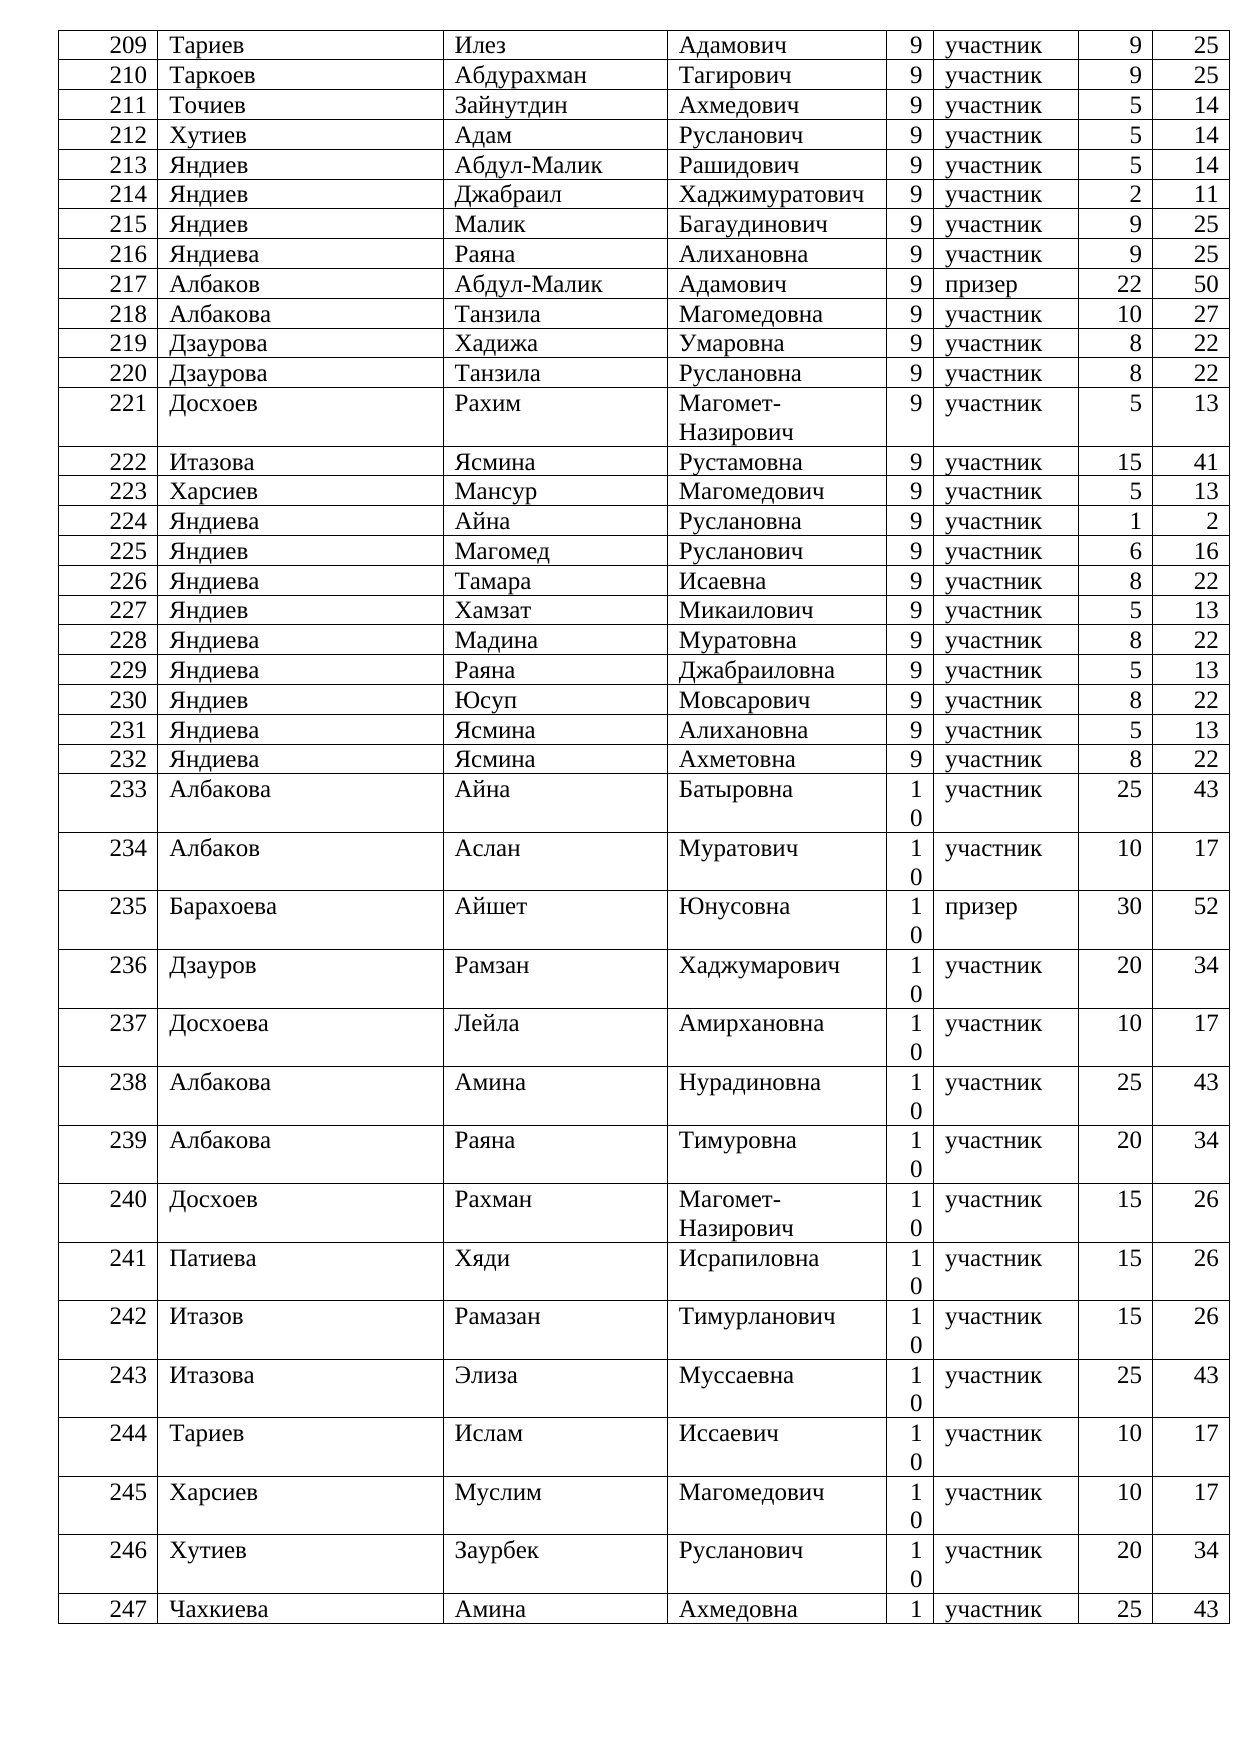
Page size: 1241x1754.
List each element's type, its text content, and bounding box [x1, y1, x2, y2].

table_cell 8 [1079, 358, 1152, 387]
table_cell Рамзан [444, 950, 667, 1007]
table_cell Албаков [158, 269, 443, 298]
table_cell Муратовна [668, 625, 886, 654]
table_cell участник [934, 506, 1078, 535]
table_cell Раяна [444, 1126, 667, 1183]
table_cell 9 [887, 506, 933, 535]
table_cell 25 [1079, 1360, 1152, 1417]
table_cell участник [934, 715, 1078, 743]
table_cell 8 [1079, 625, 1152, 654]
table_cell Муратович [668, 833, 886, 890]
table_cell 247 [59, 1594, 157, 1623]
table_cell 9 [887, 239, 933, 268]
table_cell Хаджумарович [668, 950, 886, 1007]
table_cell Ислам [444, 1418, 667, 1476]
table_cell 236 [59, 950, 157, 1007]
table_cell 229 [59, 655, 157, 684]
table_cell Магомедович [668, 1477, 886, 1534]
table_cell Албакова [158, 299, 443, 327]
table_cell Заурбек [444, 1535, 667, 1593]
table_cell 10 [1079, 833, 1152, 890]
table_cell Руслановна [668, 506, 886, 535]
table_cell 13 [1153, 715, 1229, 743]
table_cell Джабраиловна [668, 655, 886, 684]
table_cell Точиев [158, 90, 443, 119]
table_cell 25 [1153, 60, 1229, 89]
table_cell Адамович [668, 269, 886, 298]
table_cell 232 [59, 745, 157, 773]
table_cell 9 [887, 625, 933, 654]
table_cell 237 [59, 1009, 157, 1066]
table_cell 6 [1079, 536, 1152, 565]
table_cell 9 [887, 685, 933, 714]
table_cell 234 [59, 833, 157, 890]
table_cell 22 [1153, 685, 1229, 714]
table_cell 8 [1079, 566, 1152, 594]
table_cell Рамазан [444, 1301, 667, 1359]
table_cell Таркоев [158, 60, 443, 89]
table_cell 10 [887, 1535, 933, 1593]
table_cell 244 [59, 1418, 157, 1476]
table_cell Магомед [444, 536, 667, 565]
table_cell 8 [1079, 745, 1152, 773]
table_cell 9 [887, 299, 933, 327]
table_cell Муслим [444, 1477, 667, 1534]
table_cell 50 [1153, 269, 1229, 298]
table_cell Мансур [444, 476, 667, 505]
table_cell участник [934, 476, 1078, 505]
table_cell 8 [1079, 329, 1152, 357]
table_cell Яндиева [158, 625, 443, 654]
table_cell участник [934, 120, 1078, 149]
table_cell участник [934, 1594, 1078, 1623]
table_cell Тагирович [668, 60, 886, 89]
table_cell 15 [1079, 1301, 1152, 1359]
table_cell 227 [59, 596, 157, 624]
table_cell Яндиева [158, 655, 443, 684]
table_cell 17 [1153, 1418, 1229, 1476]
table_cell Алихановна [668, 239, 886, 268]
table_cell 43 [1153, 1067, 1229, 1124]
table_cell участник [934, 31, 1078, 59]
table_cell Ахметовна [668, 745, 886, 773]
table_cell Албакова [158, 774, 443, 832]
table_cell Магомедович [668, 476, 886, 505]
table_cell Русланович [668, 1535, 886, 1593]
table_cell Хамзат [444, 596, 667, 624]
table_cell 17 [1153, 1477, 1229, 1534]
table_cell 22 [1153, 358, 1229, 387]
table_cell Яндиев [158, 536, 443, 565]
table_cell Тимуровна [668, 1126, 886, 1183]
table_cell 245 [59, 1477, 157, 1534]
table_cell Харсиев [158, 476, 443, 505]
table_cell 231 [59, 715, 157, 743]
table_cell 5 [1079, 655, 1152, 684]
table_cell 5 [1079, 476, 1152, 505]
table_cell Досхоева [158, 1009, 443, 1066]
table_cell 16 [1153, 536, 1229, 565]
table_cell Мадина [444, 625, 667, 654]
table_cell участник [934, 566, 1078, 594]
table_cell Яндиев [158, 150, 443, 178]
table_cell Досхоев [158, 1184, 443, 1242]
table_cell Яндиев [158, 180, 443, 208]
table_cell 10 [887, 1184, 933, 1242]
table_cell 10 [1079, 1477, 1152, 1534]
table_cell 15 [1079, 1243, 1152, 1300]
table_cell 22 [1079, 269, 1152, 298]
table_cell участник [934, 596, 1078, 624]
table_cell 10 [887, 1301, 933, 1359]
table_cell участник [934, 1126, 1078, 1183]
table_cell 219 [59, 329, 157, 357]
table_cell 9 [1079, 60, 1152, 89]
table_cell 25 [1153, 209, 1229, 238]
table_cell участник [934, 1418, 1078, 1476]
table_cell 10 [887, 1360, 933, 1417]
table_cell 26 [1153, 1243, 1229, 1300]
table_cell 9 [887, 31, 933, 59]
table_cell 222 [59, 447, 157, 475]
table_cell 230 [59, 685, 157, 714]
table_cell 5 [1079, 596, 1152, 624]
table_cell 10 [887, 1243, 933, 1300]
table_cell 215 [59, 209, 157, 238]
table_cell участник [934, 1477, 1078, 1534]
table_cell Тариев [158, 31, 443, 59]
table_cell 17 [1153, 833, 1229, 890]
table_cell Микаилович [668, 596, 886, 624]
table_cell Айна [444, 506, 667, 535]
table_cell 9 [887, 90, 933, 119]
table_cell 43 [1153, 1360, 1229, 1417]
table_cell Абдурахман [444, 60, 667, 89]
table_cell 226 [59, 566, 157, 594]
table_cell участник [934, 1360, 1078, 1417]
table_cell 13 [1153, 655, 1229, 684]
table_cell Тариев [158, 1418, 443, 1476]
table_cell 25 [1079, 1067, 1152, 1124]
table_cell Албакова [158, 1067, 443, 1124]
table_cell призер [934, 891, 1078, 949]
table_cell Хутиев [158, 120, 443, 149]
table_cell 10 [887, 1009, 933, 1066]
table_cell Ясмина [444, 745, 667, 773]
table_cell 20 [1079, 950, 1152, 1007]
table_cell 26 [1153, 1184, 1229, 1242]
table_cell участник [934, 239, 1078, 268]
table_cell Батыровна [668, 774, 886, 832]
table_cell Албакова [158, 1126, 443, 1183]
table_cell 238 [59, 1067, 157, 1124]
table_cell 225 [59, 536, 157, 565]
table_cell Дзаурова [158, 329, 443, 357]
table_cell 25 [1079, 1594, 1152, 1623]
table_cell 224 [59, 506, 157, 535]
table_cell 25 [1153, 239, 1229, 268]
table_cell 9 [887, 388, 933, 446]
table_cell Итазова [158, 1360, 443, 1417]
table_cell 10 [887, 774, 933, 832]
table_cell 27 [1153, 299, 1229, 327]
table_cell Албаков [158, 833, 443, 890]
table_cell 10 [887, 950, 933, 1007]
table_cell 43 [1153, 774, 1229, 832]
table_cell Яндиева [158, 715, 443, 743]
table_cell 228 [59, 625, 157, 654]
table_cell Мовсарович [668, 685, 886, 714]
table_cell участник [934, 536, 1078, 565]
table_cell 25 [1153, 31, 1229, 59]
table_cell 26 [1153, 1301, 1229, 1359]
table_cell Тамара [444, 566, 667, 594]
table_cell 5 [1079, 388, 1152, 446]
table_cell 25 [1079, 774, 1152, 832]
table_cell 210 [59, 60, 157, 89]
table_cell участник [934, 625, 1078, 654]
table_cell Русланович [668, 120, 886, 149]
table_cell 20 [1079, 1535, 1152, 1593]
table_cell 9 [887, 715, 933, 743]
table_cell 52 [1153, 891, 1229, 949]
table_cell Яндиев [158, 685, 443, 714]
table_cell Яндиев [158, 596, 443, 624]
table_cell 9 [887, 536, 933, 565]
table_cell 218 [59, 299, 157, 327]
table_cell Чахкиева [158, 1594, 443, 1623]
table_cell участник [934, 774, 1078, 832]
table_cell 10 [887, 833, 933, 890]
table_cell участник [934, 150, 1078, 178]
table_cell 22 [1153, 566, 1229, 594]
table_cell 10 [1079, 1009, 1152, 1066]
table_cell 20 [1079, 1126, 1152, 1183]
table_cell 17 [1153, 1009, 1229, 1066]
table_cell участник [934, 833, 1078, 890]
table_cell участник [934, 745, 1078, 773]
table_cell 9 [887, 745, 933, 773]
table_cell Руслановна [668, 358, 886, 387]
table_cell призер [934, 269, 1078, 298]
table_cell Рахим [444, 388, 667, 446]
table_cell 241 [59, 1243, 157, 1300]
table_cell участник [934, 1535, 1078, 1593]
table_cell Танзила [444, 358, 667, 387]
table_cell 242 [59, 1301, 157, 1359]
table_cell участник [934, 1184, 1078, 1242]
table_cell Русланович [668, 536, 886, 565]
table_cell Хутиев [158, 1535, 443, 1593]
table_cell Итазова [158, 447, 443, 475]
table_cell 9 [1079, 31, 1152, 59]
table_cell участник [934, 1009, 1078, 1066]
table_cell 2 [1079, 180, 1152, 208]
table_cell 10 [887, 1477, 933, 1534]
table_cell 9 [887, 269, 933, 298]
table_cell Лейла [444, 1009, 667, 1066]
table_cell Хаджимуратович [668, 180, 886, 208]
table_cell Исрапиловна [668, 1243, 886, 1300]
table_cell 243 [59, 1360, 157, 1417]
table_cell участник [934, 1067, 1078, 1124]
table_cell 22 [1153, 625, 1229, 654]
table_cell 240 [59, 1184, 157, 1242]
table_cell Айшет [444, 891, 667, 949]
table_cell 5 [1079, 90, 1152, 119]
table_cell 13 [1153, 596, 1229, 624]
table_cell 9 [887, 566, 933, 594]
table_cell Амина [444, 1067, 667, 1124]
table_cell участник [934, 358, 1078, 387]
table_cell Исаевна [668, 566, 886, 594]
table_cell Амирхановна [668, 1009, 886, 1066]
table_cell Ясмина [444, 447, 667, 475]
table_cell 9 [887, 655, 933, 684]
table_cell 239 [59, 1126, 157, 1183]
table_cell 9 [887, 476, 933, 505]
table_cell Малик [444, 209, 667, 238]
table_cell Аслан [444, 833, 667, 890]
table_cell участник [934, 90, 1078, 119]
table_cell участник [934, 60, 1078, 89]
table_cell 209 [59, 31, 157, 59]
table_cell Зайнутдин [444, 90, 667, 119]
table_cell Хяди [444, 1243, 667, 1300]
table_cell Алихановна [668, 715, 886, 743]
table_cell 9 [887, 150, 933, 178]
table_cell Танзила [444, 299, 667, 327]
table_cell 22 [1153, 329, 1229, 357]
table_cell Дзаурова [158, 358, 443, 387]
table_cell Итазов [158, 1301, 443, 1359]
table_cell 14 [1153, 150, 1229, 178]
table_cell Айна [444, 774, 667, 832]
table_cell 43 [1153, 1594, 1229, 1623]
table_cell 9 [1079, 209, 1152, 238]
table_cell Яндиева [158, 566, 443, 594]
table_cell 10 [887, 1418, 933, 1476]
table_cell Барахоева [158, 891, 443, 949]
table_cell 10 [887, 1126, 933, 1183]
table_cell 10 [1079, 299, 1152, 327]
table_cell 9 [887, 209, 933, 238]
table_cell Яндиева [158, 745, 443, 773]
table_cell Рахман [444, 1184, 667, 1242]
table_cell Яндиева [158, 506, 443, 535]
table_cell Патиева [158, 1243, 443, 1300]
table_cell Раяна [444, 239, 667, 268]
table_cell 9 [887, 180, 933, 208]
table_cell 34 [1153, 950, 1229, 1007]
table_cell 9 [1079, 239, 1152, 268]
table_cell участник [934, 299, 1078, 327]
table_cell участник [934, 329, 1078, 357]
table_cell 1 [1079, 506, 1152, 535]
table_cell 10 [1079, 1418, 1152, 1476]
table_cell 30 [1079, 891, 1152, 949]
table_cell Яндиев [158, 209, 443, 238]
table_cell участник [934, 447, 1078, 475]
table_cell Хадижа [444, 329, 667, 357]
table_cell 9 [887, 447, 933, 475]
table_cell 9 [887, 329, 933, 357]
table_cell Яндиева [158, 239, 443, 268]
table_cell Адамович [668, 31, 886, 59]
table_cell 2 [1153, 506, 1229, 535]
table_cell Юсуп [444, 685, 667, 714]
table_cell 34 [1153, 1126, 1229, 1183]
table_cell Магомедовна [668, 299, 886, 327]
table_cell Нурадиновна [668, 1067, 886, 1124]
table_cell 22 [1153, 745, 1229, 773]
table_cell 217 [59, 269, 157, 298]
table_cell 5 [1079, 150, 1152, 178]
table_cell 15 [1079, 447, 1152, 475]
table_cell 11 [1153, 180, 1229, 208]
table_cell Багаудинович [668, 209, 886, 238]
table_cell 9 [887, 358, 933, 387]
table_cell Абдул-Малик [444, 269, 667, 298]
table_cell Харсиев [158, 1477, 443, 1534]
table_cell Юнусовна [668, 891, 886, 949]
table_cell участник [934, 388, 1078, 446]
table_cell Илез [444, 31, 667, 59]
table_cell 41 [1153, 447, 1229, 475]
table_cell 14 [1153, 90, 1229, 119]
table_cell Дзауров [158, 950, 443, 1007]
table_cell Магомет-Назирович [668, 1184, 886, 1242]
table_cell участник [934, 1243, 1078, 1300]
table_cell Тимурланович [668, 1301, 886, 1359]
table_cell 216 [59, 239, 157, 268]
table_cell Рашидович [668, 150, 886, 178]
table_cell Умаровна [668, 329, 886, 357]
table_cell 223 [59, 476, 157, 505]
table_cell участник [934, 685, 1078, 714]
table_cell 9 [887, 60, 933, 89]
table_cell Ясмина [444, 715, 667, 743]
table_cell Абдул-Малик [444, 150, 667, 178]
table_cell 235 [59, 891, 157, 949]
table_cell участник [934, 1301, 1078, 1359]
table_cell Ахмедович [668, 90, 886, 119]
table_cell 9 [887, 596, 933, 624]
table_cell участник [934, 180, 1078, 208]
table_cell Адам [444, 120, 667, 149]
table_cell 5 [1079, 120, 1152, 149]
table_cell 34 [1153, 1535, 1229, 1593]
table_cell Рустамовна [668, 447, 886, 475]
table_cell Ахмедовна [668, 1594, 886, 1623]
table_cell Джабраил [444, 180, 667, 208]
table_cell 9 [887, 120, 933, 149]
table_cell Раяна [444, 655, 667, 684]
table_cell Амина [444, 1594, 667, 1623]
table_cell 213 [59, 150, 157, 178]
table_cell 13 [1153, 476, 1229, 505]
table_cell участник [934, 209, 1078, 238]
table_cell 14 [1153, 120, 1229, 149]
table_cell Досхоев [158, 388, 443, 446]
table_cell 13 [1153, 388, 1229, 446]
table_cell 246 [59, 1535, 157, 1593]
table_cell 214 [59, 180, 157, 208]
table_cell 8 [1079, 685, 1152, 714]
table_cell участник [934, 950, 1078, 1007]
table_cell 5 [1079, 715, 1152, 743]
table_cell участник [934, 655, 1078, 684]
table_cell 221 [59, 388, 157, 446]
table_cell 10 [887, 891, 933, 949]
table_cell 211 [59, 90, 157, 119]
table_cell 220 [59, 358, 157, 387]
table_cell 233 [59, 774, 157, 832]
table_cell Муссаевна [668, 1360, 886, 1417]
table_cell Элиза [444, 1360, 667, 1417]
table_cell 212 [59, 120, 157, 149]
table_cell 10 [887, 1067, 933, 1124]
table_cell Иссаевич [668, 1418, 886, 1476]
table_cell 10 [887, 1594, 933, 1623]
table_cell Магомет-Назирович [668, 388, 886, 446]
table_cell 15 [1079, 1184, 1152, 1242]
